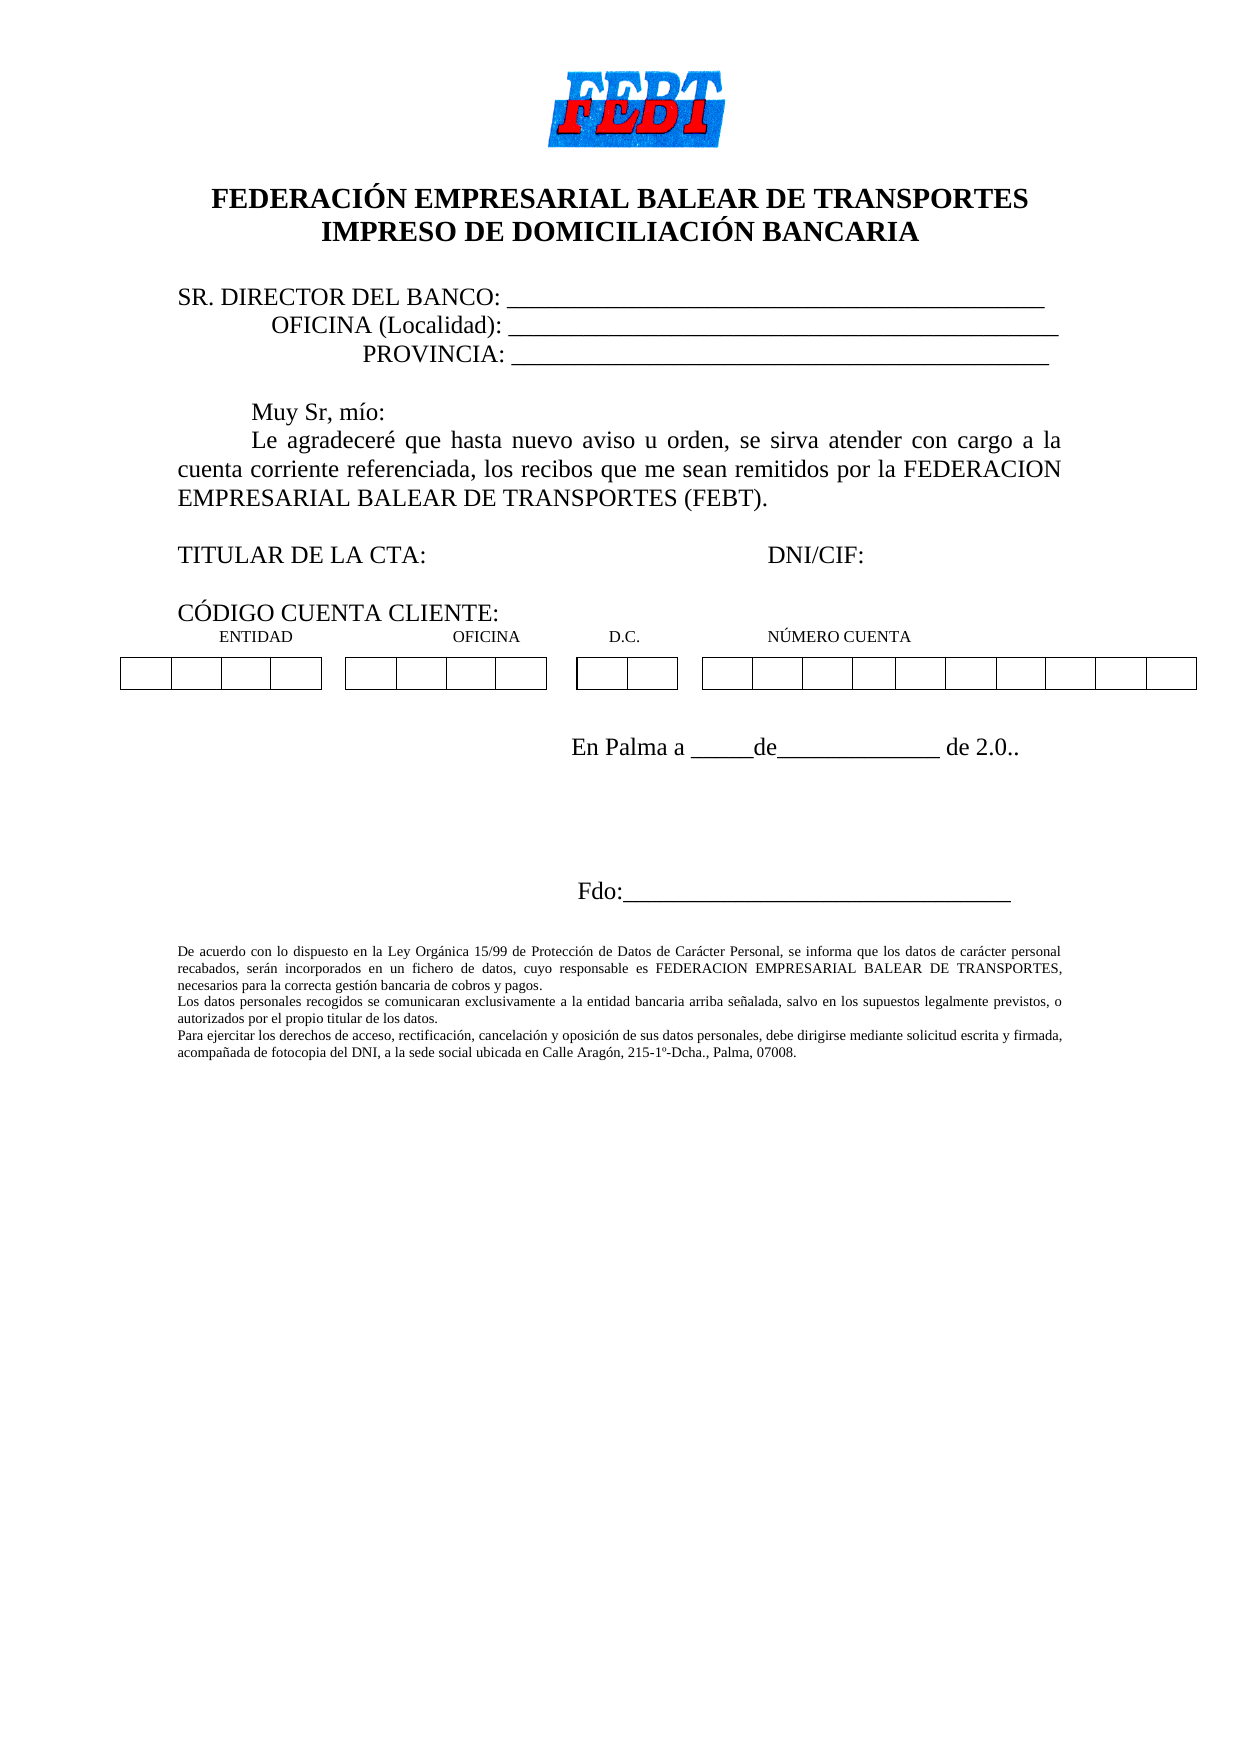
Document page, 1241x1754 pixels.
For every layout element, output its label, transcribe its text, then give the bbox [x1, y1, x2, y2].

text TITULAR DE LA CTA: DNI/CIF: [177, 540, 1063, 569]
text Muy Sr, mío: [177, 397, 1063, 425]
text Le agradeceré que hasta nuevo aviso u orden, se sirva atender con cargo a la cuenta corriente referenciada, los recibos que me sean remitidos por la FEDERACION EMPRESARIAL BALEAR DE TRANSPORTES (FEBT). [177, 425, 1063, 512]
text De acuerdo con lo dispuesto en 15/99 de Protección de Datos de Carácter Personal, se informa que los datos de carácter personal recabados, serán incorporados en un fichero de datos, cuyo responsable es FEDERACION EMPRESARIAL BALEAR DE TRANSPORTES, necesarios para la correcta gestión bancaria de cobros y pagos. [177, 943, 1063, 993]
text En Palma a _____de_____________ de 2.0.. [177, 732, 1063, 761]
text OFICINA (Localidad): ____________________________________________ [177, 310, 1063, 339]
text Para ejercitar los derechos de acceso, rectificación, cancelación y oposición de sus datos personales, debe dirigirse mediante solicitud escrita y firmada, acompañada de fotocopia del DNI, a la sede social ubicada en Calle Aragón, 215-1º-Dcha., Palma, 07008. [177, 1027, 1063, 1060]
text ENTIDAD OFICINA D.C. NÚMERO CUENTA [177, 627, 1063, 646]
text IMPRESO DE DOMICILIACIÓN BANCARIA [177, 214, 1063, 248]
text SR. DIRECTOR DEL BANCO: ___________________________________________ [177, 282, 1063, 310]
text CÓDIGO CUENTA CLIENTE: [177, 598, 1063, 627]
text Los datos personales recogidos se comunicaran exclusivamente a la entidad bancaria arriba señalada, salvo en los supuestos legalmente previstos, o autorizados por el propio titular de los datos. [177, 993, 1063, 1027]
text PROVINCIA: ___________________________________________ [177, 339, 1063, 368]
text Fdo:_______________________________ [177, 876, 1063, 904]
text FEDERACIÓN EMPRESARIAL BALEAR DE TRANSPORTES [177, 181, 1063, 214]
